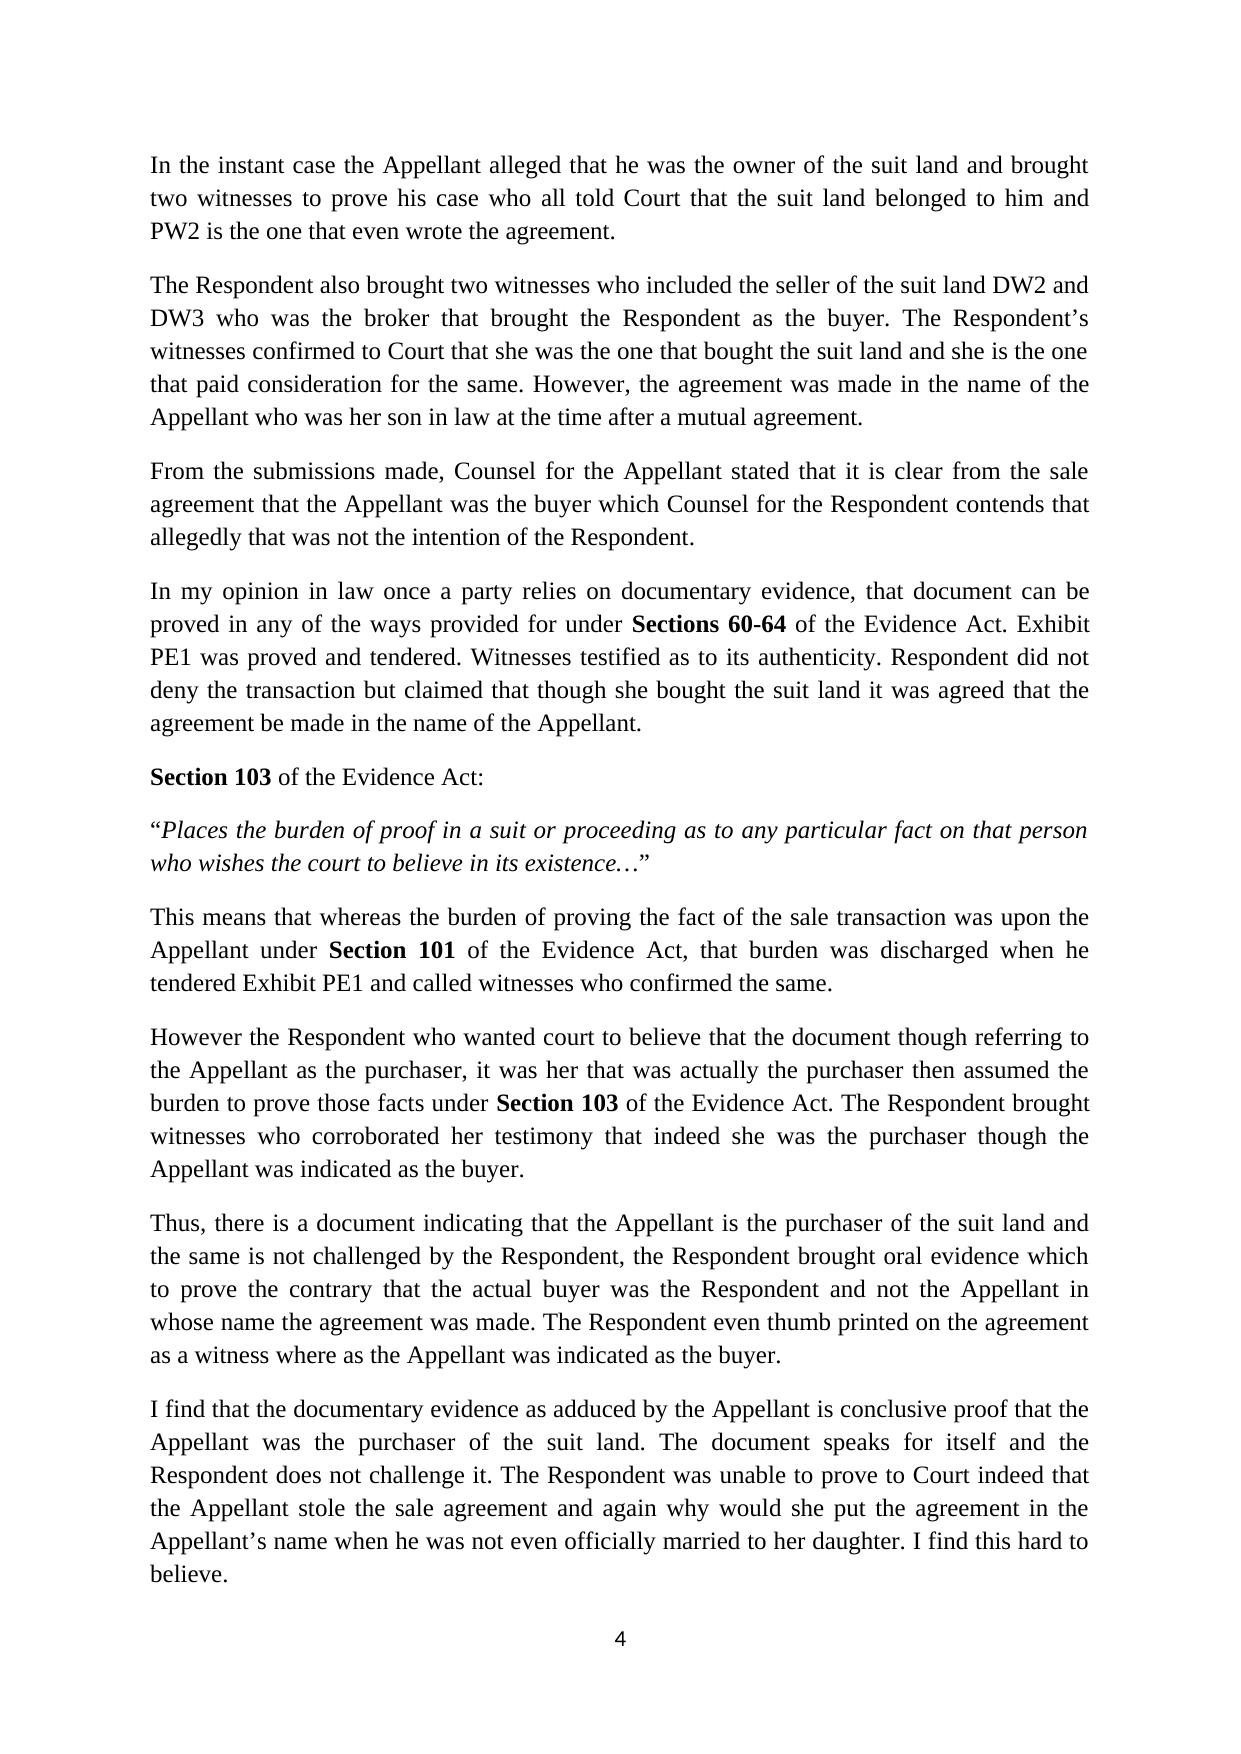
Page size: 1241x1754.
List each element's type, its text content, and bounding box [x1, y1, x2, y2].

text Thus, there is a document indicating that the Appellant is the purchaser of the suit land and the same is not challenged by the Respondent, the Respondent brought oral evidence which to prove the contrary that the actual buyer was the Respondent and not the Appellant in whose name the agreement was made. The Respondent even thumb printed on the agreement as a witness where as the Appellant was indicated as the buyer. [150, 1208, 1090, 1369]
text From the submissions made, Counsel for the Appellant stated that it is clear from the sale agreement that the Appellant was the buyer which Counsel for the Respondent contends that allegedly that was not the intention of the Respondent. [150, 456, 1090, 551]
text “Places the burden of proof in a suit or proceeding as to any particular fact on that person who wishes the court to believe in its existence…” [150, 816, 1090, 877]
text In the instant case the Appellant alleged that he was the owner of the suit land and brought two witnesses to prove his case who all told Court that the suit land belonged to him and PW2 is the one that even wrote the agreement. [150, 150, 1090, 245]
text This means that whereas the burden of proving the fact of the sale transaction was upon the Appellant under Section 101 of the Evidence Act, that burden was discharged when he tendered Exhibit PE1 and called witnesses who confirmed the same. [150, 902, 1090, 997]
text However the Respondent who wanted court to believe that the document though referring to the Appellant as the purchaser, it was her that was actually the purchaser then assumed the burden to prove those facts under Section 103 of the Evidence Act. The Respondent brought witnesses who corroborated her testimony that indeed she was the purchaser though the Appellant was indicated as the buyer. [150, 1022, 1090, 1183]
text I find that the documentary evidence as adduced by the Appellant is conclusive proof that the Appellant was the purchaser of the suit land. The document speaks for itself and the Respondent does not challenge it. The Respondent was unable to prove to Court indeed that the Appellant stole the sale agreement and again why would she put the agreement in the Appellant’s name when he was not even officially married to her daughter. I find this hard to believe. [150, 1394, 1090, 1588]
text Section 103 of the Evidence Act: [150, 762, 1090, 790]
text The Respondent also brought two witnesses who included the seller of the suit land DW2 and DW3 who was the broker that brought the Respondent as the buyer. The Respondent’s witnesses confirmed to Court that she was the one that bought the suit land and she is the one that paid consideration for the same. However, the agreement was made in the name of the Appellant who was her son in law at the time after a mutual agreement. [150, 270, 1090, 431]
text In my opinion in law once a party relies on documentary evidence, that document can be proved in any of the ways provided for under Sections 60-64 of the Evidence Act. Exhibit PE1 was proved and tendered. Witnesses testified as to its authenticity. Respondent did not deny the transaction but claimed that though she bought the suit land it was agreed that the agreement be made in the name of the Appellant. [150, 576, 1090, 737]
